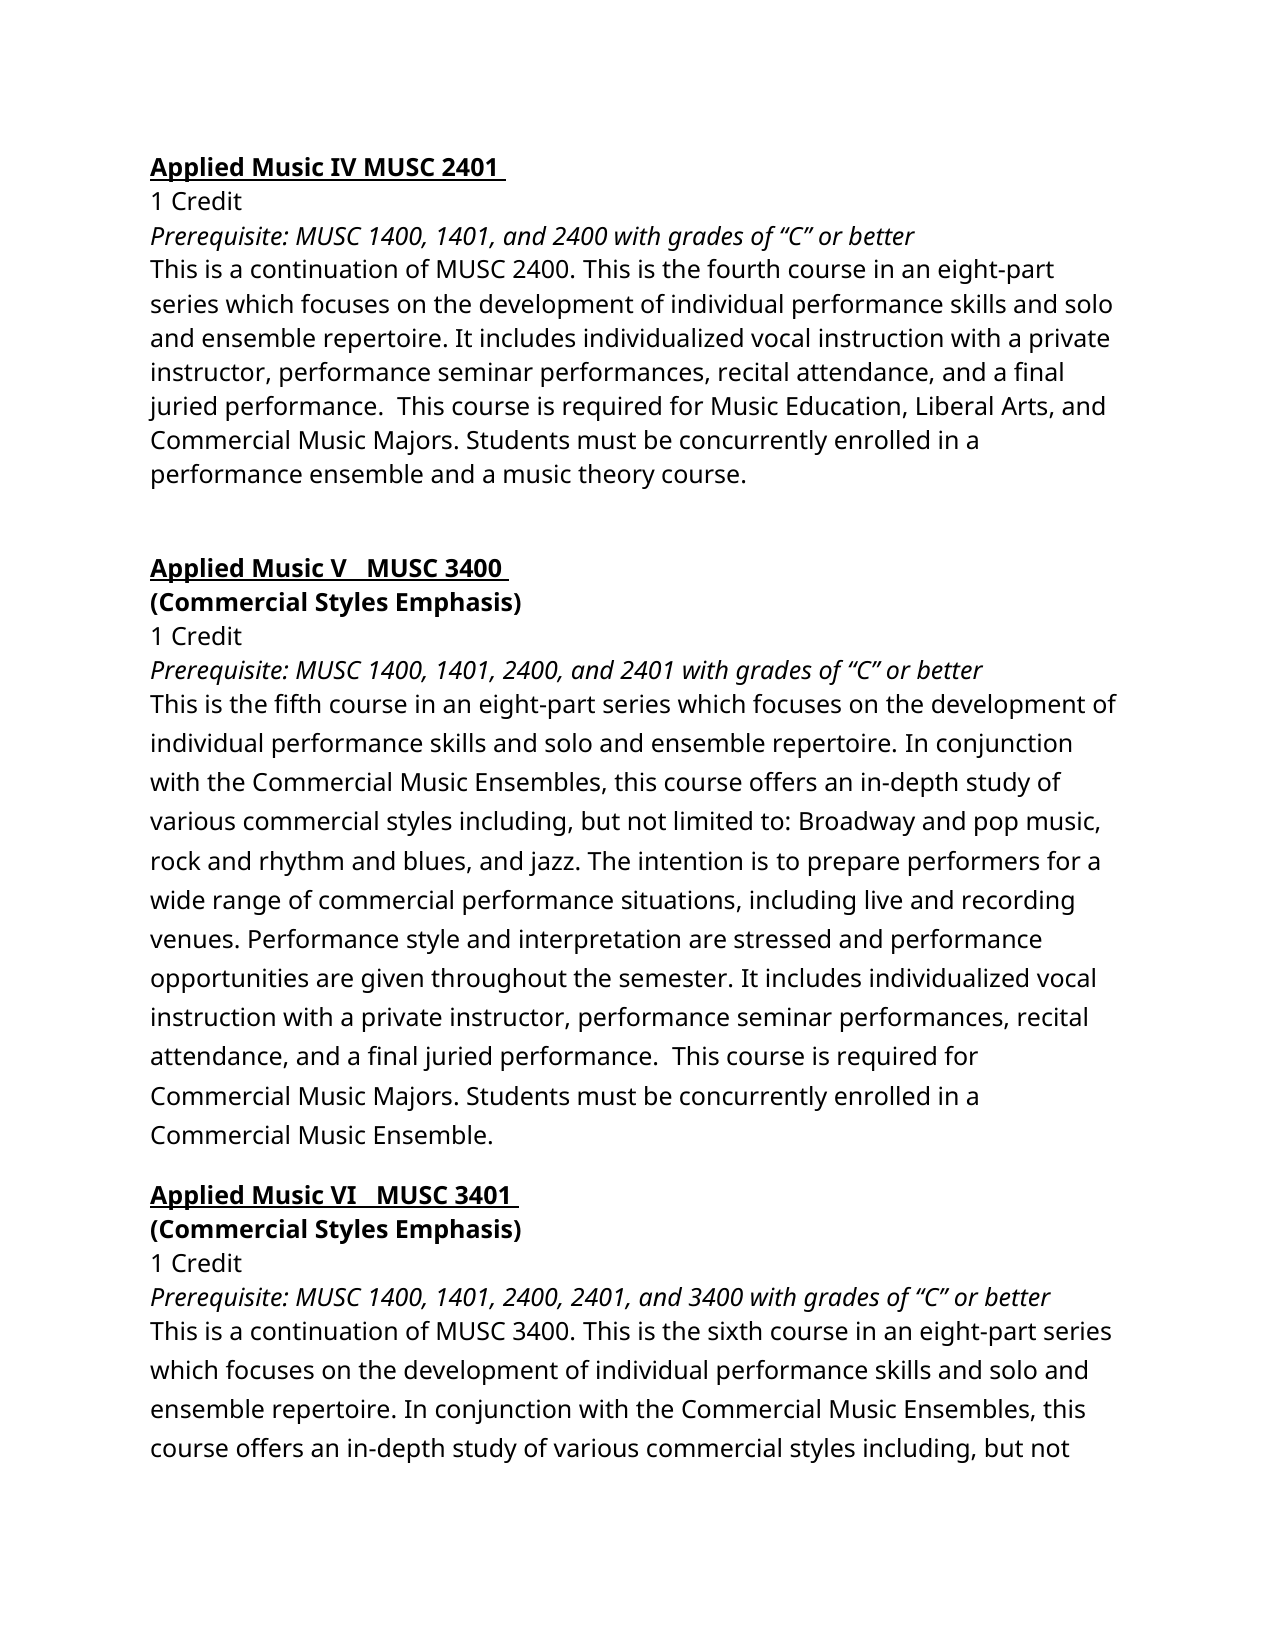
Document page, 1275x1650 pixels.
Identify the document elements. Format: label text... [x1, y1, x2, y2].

text 1 Credit [150, 1245, 1125, 1279]
text 1 Credit [150, 184, 1125, 218]
text Applied Music IV MUSC 2401 [150, 150, 1125, 184]
text (Commercial Styles Emphasis) [150, 584, 1125, 618]
text Applied Music VI MUSC 3401 [150, 1177, 1125, 1211]
text Prerequisite: MUSC 1400, 1401, 2400, 2401, and 3400 with grades of “C” or better [150, 1279, 1125, 1313]
text 1 Credit [150, 618, 1125, 652]
text Prerequisite: MUSC 1400, 1401, 2400, and 2401 with grades of “C” or better [150, 652, 1125, 686]
text This is a continuation of MUSC 2400. This is the fourth course in an eight-part series which focuses on the development of individual performance skills and solo and ensemble repertoire. It includes individualized vocal instruction with a private instructor, performance seminar performances, recital attendance, and a final juried performance. This course is required for Music Education, Liberal Arts, and Commercial Music Majors. Students must be concurrently enrolled in a performance ensemble and a music theory course. [150, 252, 1125, 491]
text Applied Music V MUSC 3400 [150, 550, 1125, 584]
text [150, 1313, 1125, 1465]
text (Commercial Styles Emphasis) [150, 1211, 1125, 1245]
text This is the fifth course in an eight-part series which focuses on the development of individual performance skills and solo and ensemble repertoire. In conjunction with the Commercial Music Ensembles, this course offers an in-depth study of various commercial styles including, but not limited to: Broadway and pop music, rock and rhythm and blues, and jazz. The intention is to prepare performers for a wide range of commercial performance situations, including live and recording venues. Performance style and interpretation are stressed and performance opportunities are given throughout the semester. It includes individualized vocal instruction with a private instructor, performance seminar performances, recital attendance, and a final juried performance. This course is required for Commercial Music Majors. Students must be concurrently enrolled in a Commercial Music Ensemble. [150, 686, 1125, 1151]
text Prerequisite: MUSC 1400, 1401, and 2400 with grades of “C” or better [150, 218, 1125, 252]
